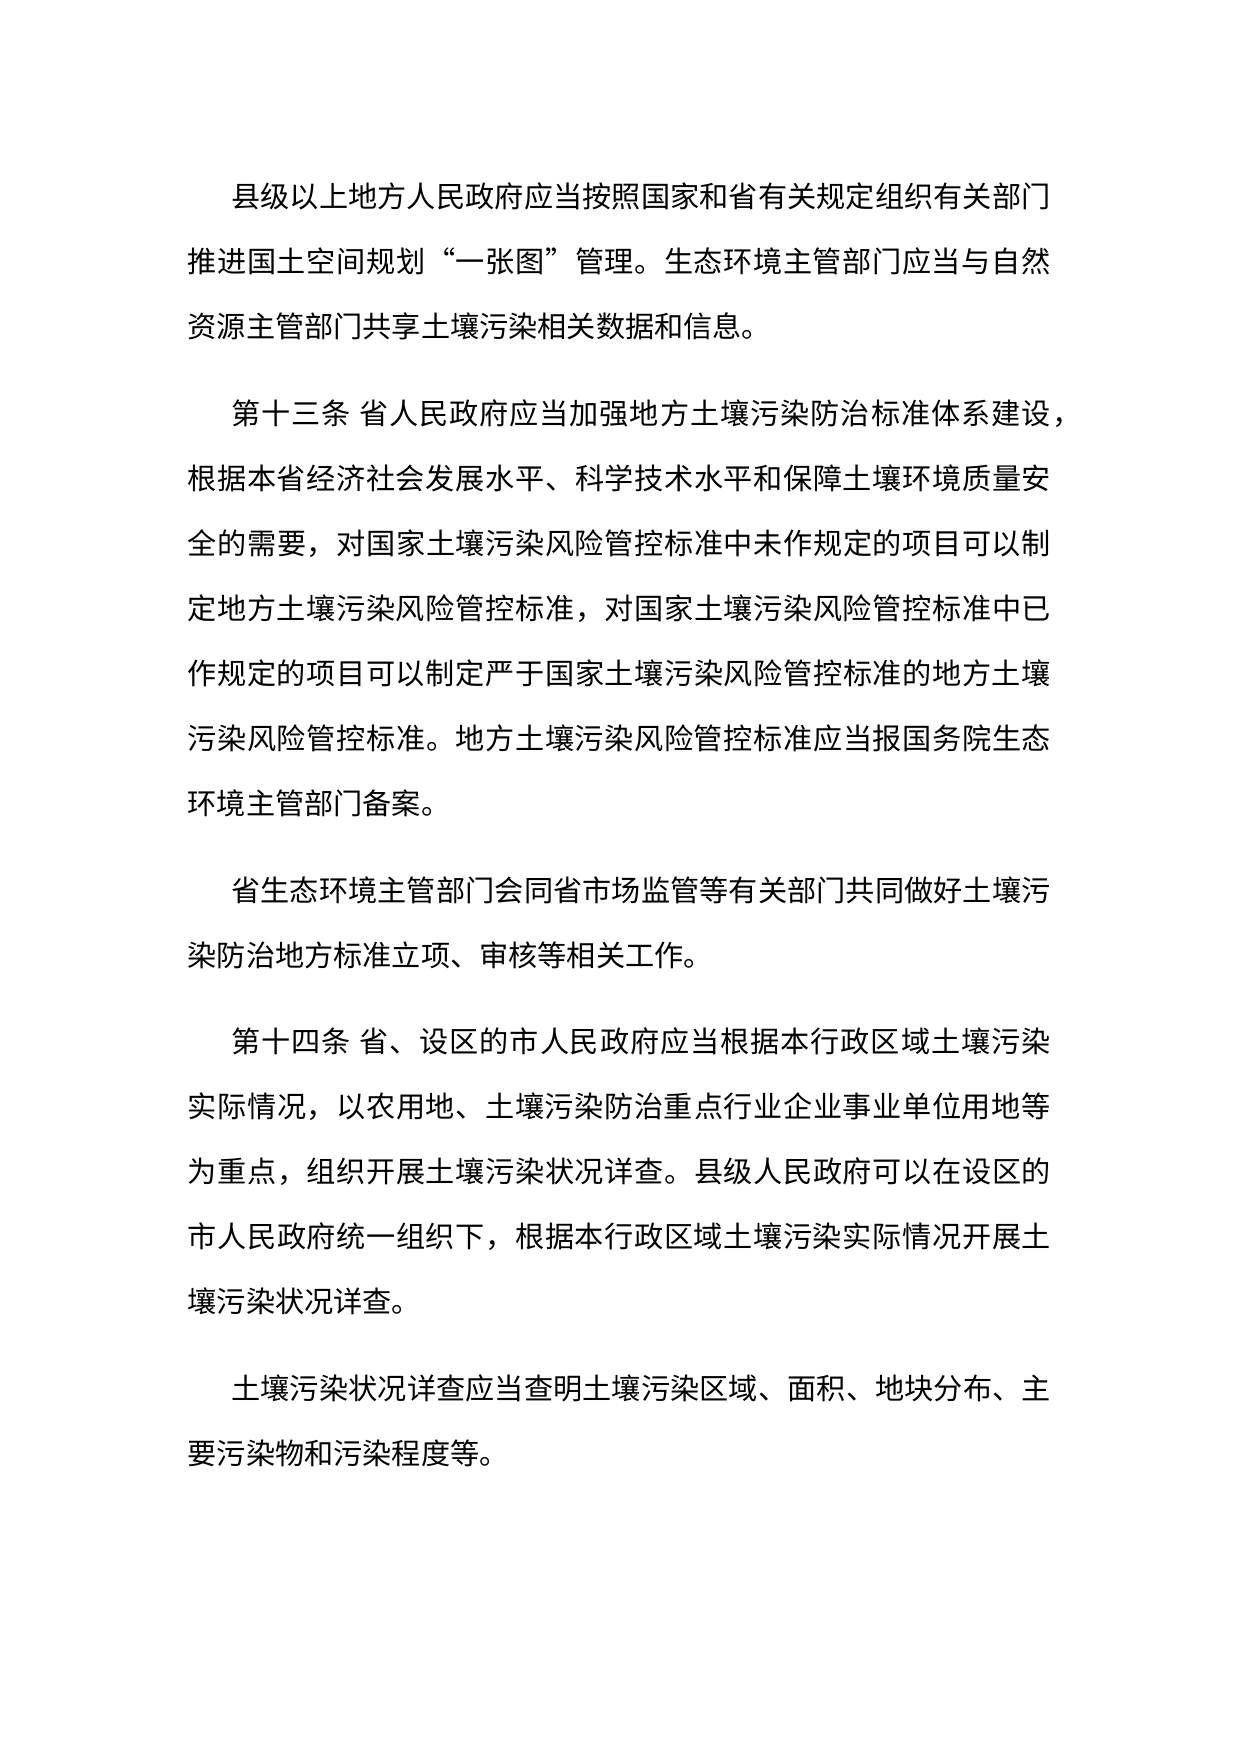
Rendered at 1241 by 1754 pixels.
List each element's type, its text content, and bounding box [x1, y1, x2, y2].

text 土壤污染状况详查应当查明土壤污染区域、面积、地块分布、主要污染物和污染程度等。 [187, 1354, 1053, 1484]
text 第十四条 省、设区的市人民政府应当根据本行政区域土壤污染实际情况，以农用地、土壤污染防治重点行业企业事业单位用地等为重点，组织开展土壤污染状况详查。县级人民政府可以在设区的市人民政府统一组织下，根据本行政区域土壤污染实际情况开展土壤污染状况详查。 [187, 1008, 1053, 1333]
text 县级以上地方人民政府应当按照国家和省有关规定组织有关部门推进国土空间规划“一张图”管理。生态环境主管部门应当与自然资源主管部门共享土壤污染相关数据和信息。 [187, 162, 1053, 357]
text 第十三条 省人民政府应当加强地方土壤污染防治标准体系建设，根据本省经济社会发展水平、科学技术水平和保障土壤环境质量安全的需要，对国家土壤污染风险管控标准中未作规定的项目可以制定地方土壤污染风险管控标准，对国家土壤污染风险管控标准中已作规定的项目可以制定严于国家土壤污染风险管控标准的地方土壤污染风险管控标准。地方土壤污染风险管控标准应当报国务院生态环境主管部门备案。 [187, 379, 1053, 834]
text 省生态环境主管部门会同省市场监管等有关部门共同做好土壤污染防治地方标准立项、审核等相关工作。 [187, 856, 1053, 986]
